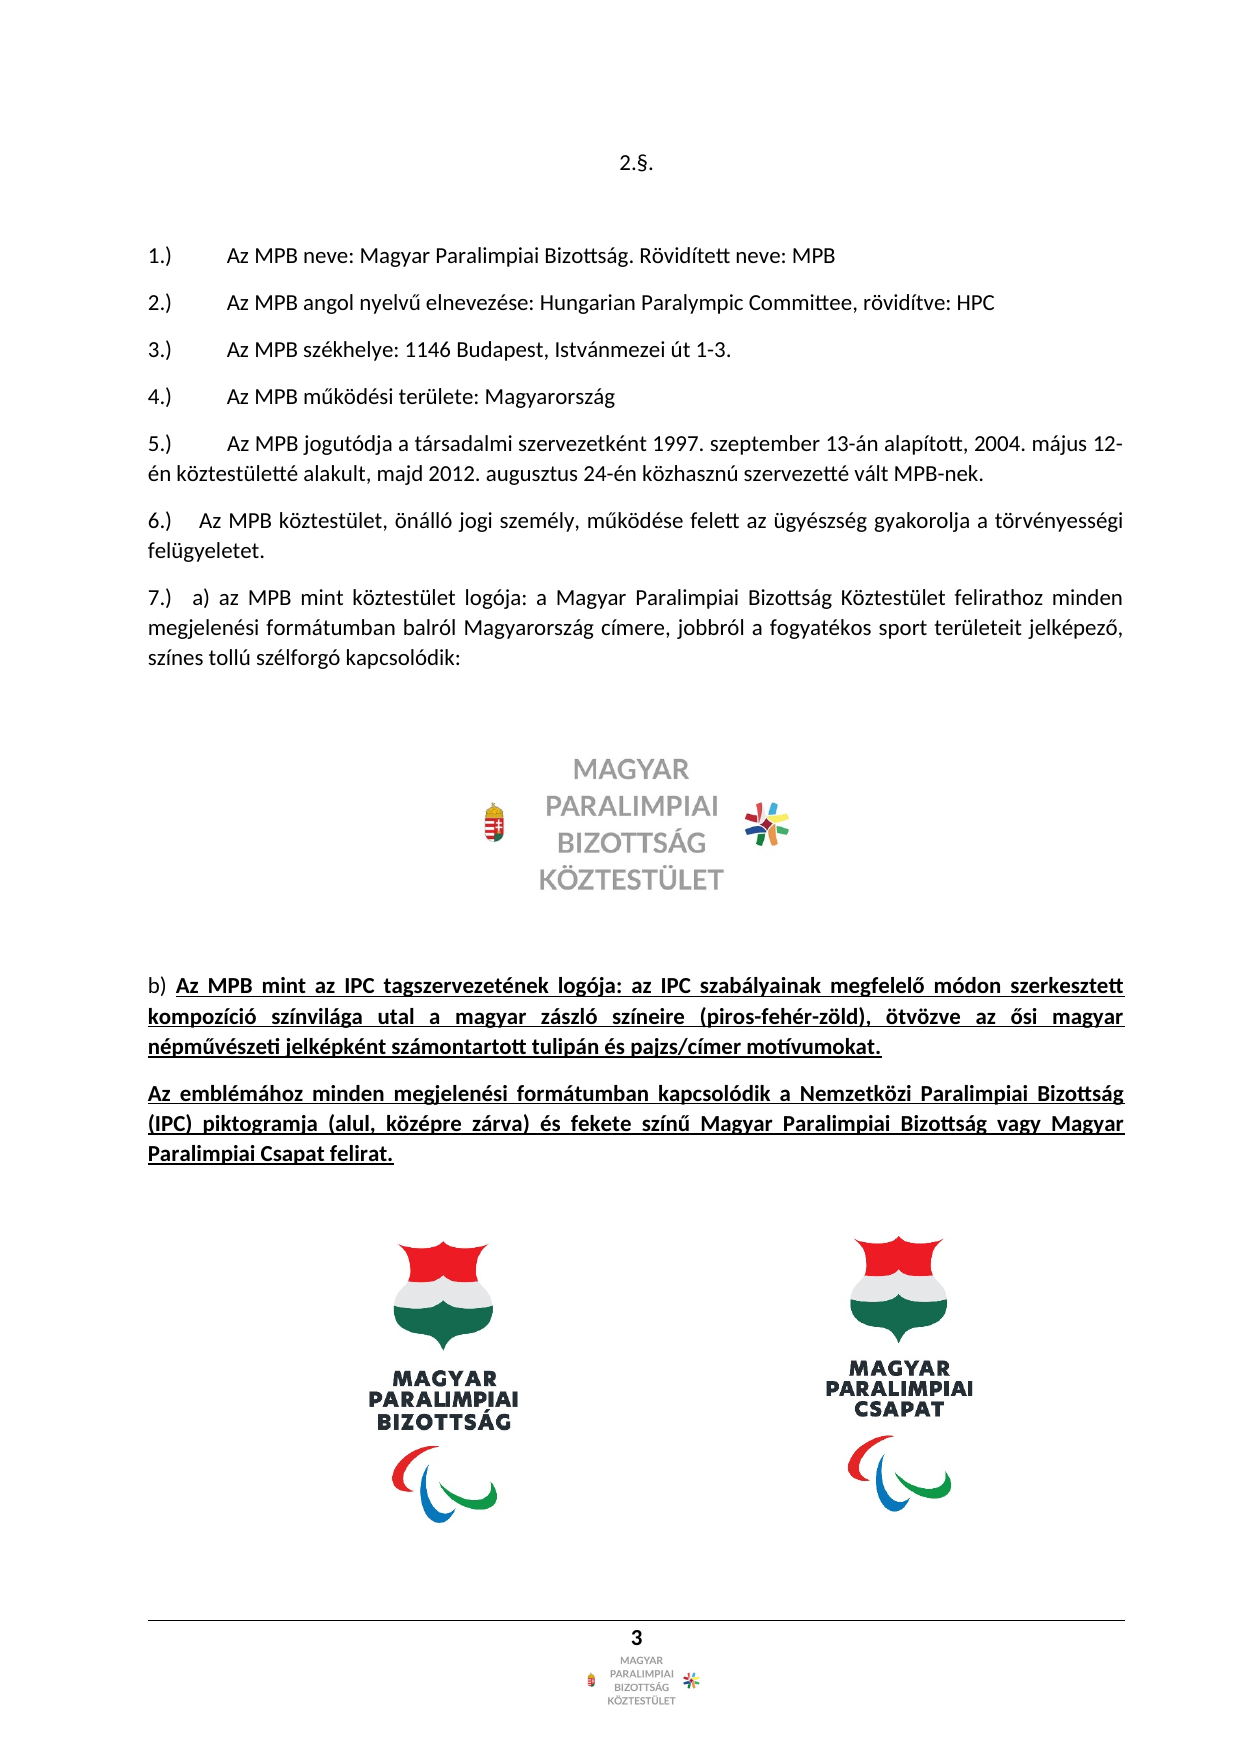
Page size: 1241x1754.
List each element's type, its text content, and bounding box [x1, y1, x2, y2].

text Az emblémához minden megjelenési formátumban kapcsolódik a Nemzetközi Paralimpiai Bizottság (IPC) piktogramja (alul, középre zárva) és fekete színű Magyar Paralimpiai Bizottság vagy Magyar Paralimpiai Csapat felirat. [148, 1079, 1125, 1103]
list a) az MPB mint köztestület logója: a Magyar Paralimpiai Bizottság Köztestület felirathoz minden megjelenési formátumban balról Magyarország címere, jobbról a fogyatékos sport területeit jelképező, színes tollú szélforgó kapcsolódik: [148, 583, 1125, 672]
picture [461, 735, 812, 913]
picture [317, 1197, 578, 1566]
picture [798, 1213, 1000, 1533]
list Az MPB neve: Magyar Paralimpiai Bizottság. Rövidített neve: MPB [148, 241, 1125, 269]
text b) Az MPB mint az IPC tagszervezetének logója: az IPC szabályainak megfelelő módon szerkesztett kompozíció színvilága utal a magyar zászló színeire (piros-fehér-zöld), ötvözve az ősi magyar népművészeti jelképként számontartott tulipán és pajzs/címer motívumokat. [148, 1027, 1125, 1060]
text 2.§. [148, 148, 1125, 176]
list Az MPB működési területe: Magyarország [148, 382, 1125, 410]
list Az MPB székhelye: 1146 Budapest, Istvánmezei út 1-3. [148, 335, 1125, 363]
list Az MPB angol nyelvű elnevezése: Hungarian Paralympic Committee, rövidítve: HPC [148, 288, 1125, 316]
list Az MPB jogutódja a társadalmi szervezetként 1997. szeptember 13-án alapított, 2004. május 12-én köztestületté alakult, majd 2012. augusztus 24-én közhasznú szervezetté vált MPB-nek. [148, 429, 1125, 487]
text Az emblémához minden megjelenési formátumban kapcsolódik a Nemzetközi Paralimpiai Bizottság (IPC) piktogramja (alul, középre zárva) és fekete színű Magyar Paralimpiai Bizottság vagy Magyar Paralimpiai Csapat felirat. [148, 1104, 1125, 1133]
text b) Az MPB mint az IPC tagszervezetének logója: az IPC szabályainak megfelelő módon szerkesztett kompozíció színvilága utal a magyar zászló színeire (piros-fehér-zöld), ötvözve az ősi magyar népművészeti jelképként számontartott tulipán és pajzs/címer motívumokat. [148, 972, 1125, 1026]
text Az emblémához minden megjelenési formátumban kapcsolódik a Nemzetközi Paralimpiai Bizottság (IPC) piktogramja (alul, középre zárva) és fekete színű Magyar Paralimpiai Bizottság vagy Magyar Paralimpiai Csapat felirat. [148, 1135, 1125, 1167]
picture [579, 1648, 708, 1713]
list Az MPB köztestület, önálló jogi személy, működése felett az ügyészség gyakorolja a törvényességi felügyeletet. [148, 506, 1125, 564]
